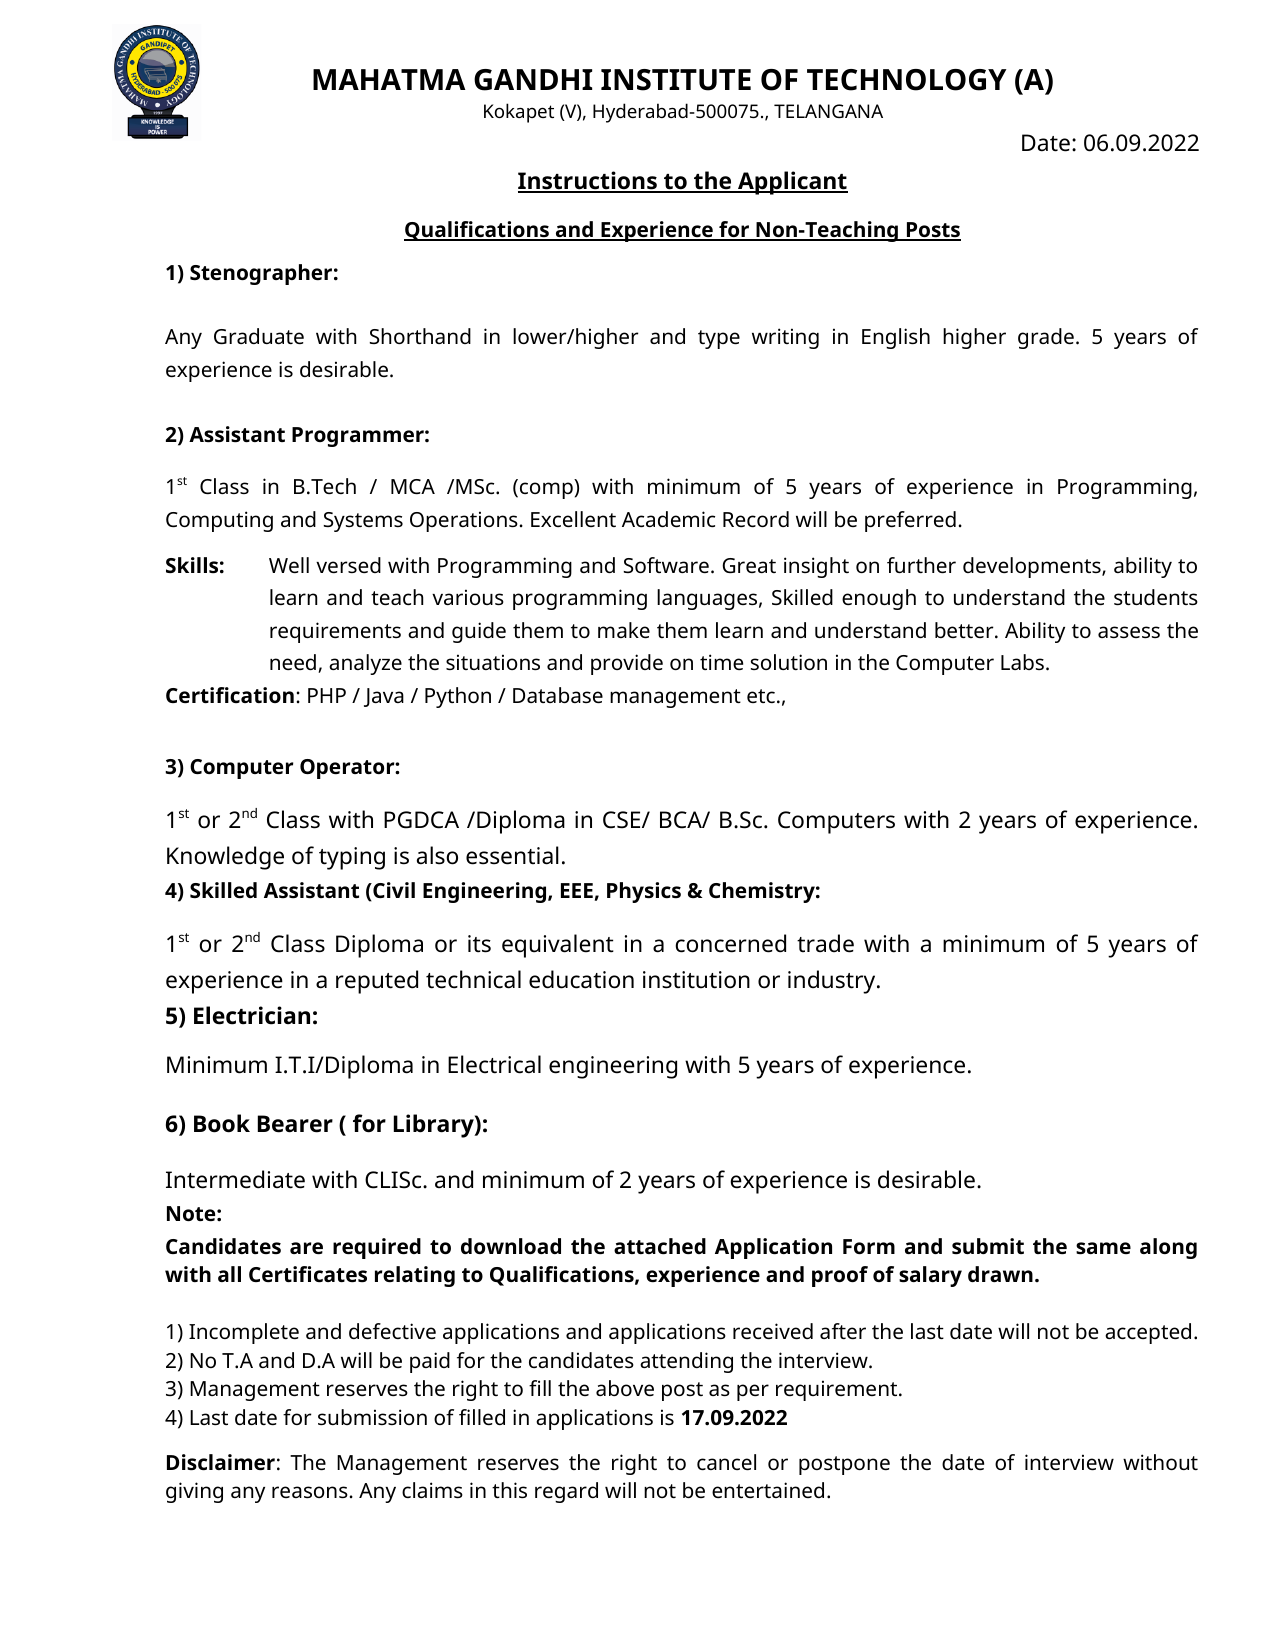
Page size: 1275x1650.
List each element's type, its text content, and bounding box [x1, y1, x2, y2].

text Disclaimer: The Management reserves the right to cancel or postpone the date of interview without giving any reasons. Any claims in this regard will not be entertained. [165, 1448, 1200, 1505]
text Kokapet (V), Hyderabad-500075., TELANGANA [165, 99, 1200, 124]
text 3) Computer Operator: [165, 752, 1200, 781]
text MAHATMA GANDHI INSTITUTE OF TECHNOLOGY (A) [165, 59, 1200, 99]
text 4) Skilled Assistant (Civil Engineering, EEE, Physics & Chemistry: [165, 876, 1200, 905]
text Intermediate with CLISc. and minimum of 2 years of experience is desirable. [165, 1163, 1200, 1195]
text Any Graduate with Shorthand in lower/higher and type writing in English higher grade. 5 years of experience is desirable. [165, 322, 1200, 383]
text Skills: Well versed with Programming and Software. Great insight on further developments, ability to learn and teach various programming languages, Skilled enough to understand the students requirements and guide them to make them learn and understand better. Ability to assess the need, analyze the situations and provide on time solution in the Computer Labs. [165, 551, 1200, 677]
text Instructions to the Applicant [165, 165, 1200, 196]
text 1) Stenographer: [165, 258, 1200, 286]
text 6) Book Bearer ( for Library): [165, 1108, 1200, 1139]
text 1) Incomplete and defective applications and applications received after the last date will not be accepted. [165, 1317, 1200, 1346]
text Minimum I.T.I/Diploma in Electrical engineering with 5 years of experience. [165, 1049, 1200, 1081]
text Certification: PHP / Java / Python / Database management etc., [165, 681, 1200, 709]
text 5) Electrician: [165, 1000, 1200, 1032]
text 1st Class in B.Tech / MCA /MSc. (comp) with minimum of 5 years of experience in Programming, Computing and Systems Operations. Excellent Academic Record will be preferred. [165, 472, 1200, 533]
text 1st or 2nd Class with PGDCA /Diploma in CSE/ BCA/ B.Sc. Computers with 2 years of experience. Knowledge of typing is also essential. [165, 804, 1200, 872]
text 3) Management reserves the right to fill the above post as per requirement. [165, 1374, 1200, 1403]
text 4) Last date for submission of filled in applications is 17.09.2022 [165, 1403, 1200, 1431]
text Date: 06.09.2022 [165, 127, 1200, 158]
text 2) No T.A and D.A will be paid for the candidates attending the interview. [165, 1346, 1200, 1374]
text 2) Assistant Programmer: [165, 420, 1200, 449]
text Candidates are required to download the attached Application Form and submit the same along with all Certificates relating to Qualifications, experience and proof of salary drawn. [165, 1232, 1200, 1289]
text Note: [165, 1199, 1200, 1228]
picture [112, 24, 204, 141]
text Qualifications and Experience for Non-Teaching Posts [165, 215, 1200, 243]
text 1st or 2nd Class Diploma or its equivalent in a concerned trade with a minimum of 5 years of experience in a reputed technical education institution or industry. [165, 928, 1200, 996]
